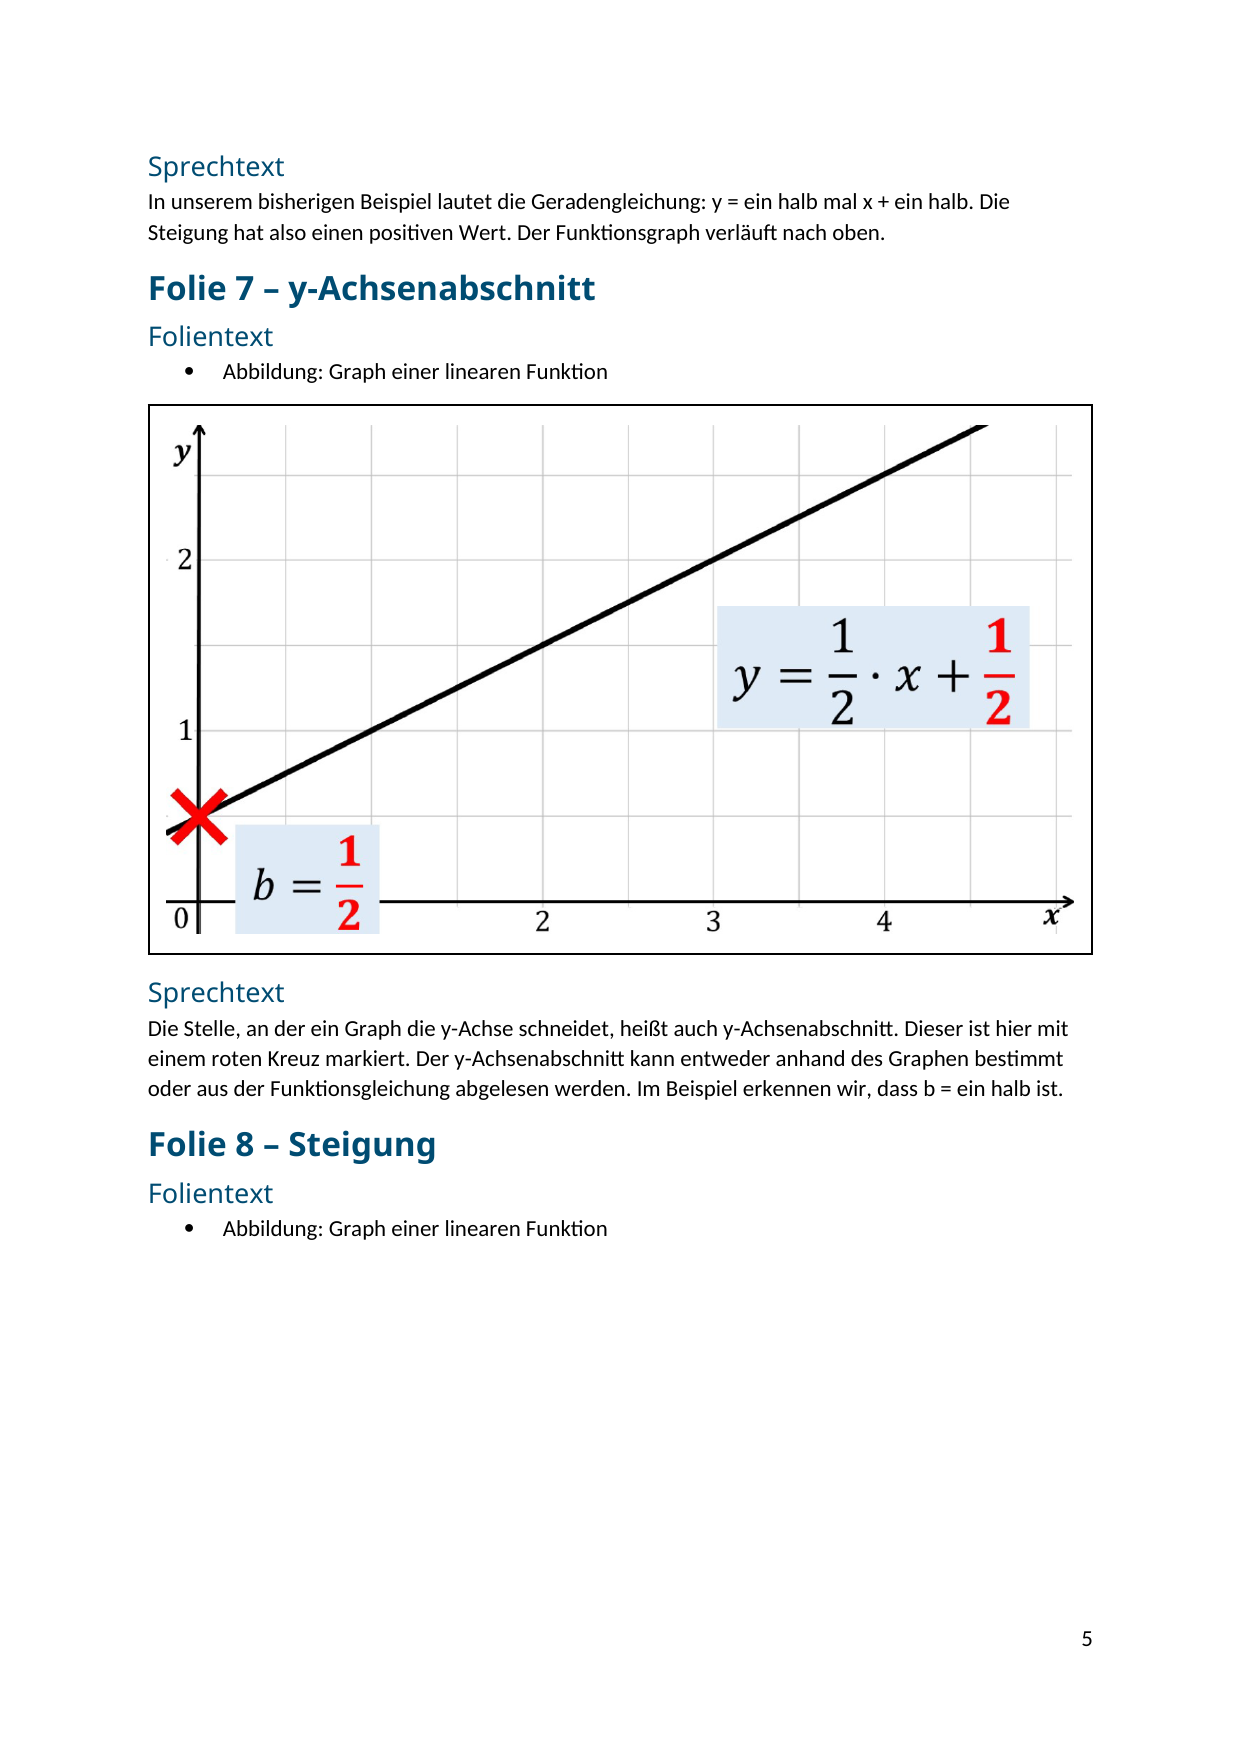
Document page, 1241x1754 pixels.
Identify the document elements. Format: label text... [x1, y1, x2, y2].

text In unserem bisherigen Beispiel lautet die Geradengleichung: y = ein halb mal x + ein halb. Die Steigung hat also einen positiven Wert. Der Funktionsgraph verläuft nach oben. [148, 187, 1093, 246]
list Abbildung: Graph einer linearen Funktion [185, 1214, 1093, 1242]
subtitle Folientext [148, 318, 1093, 354]
picture [150, 406, 1091, 953]
list Abbildung: Graph einer linearen Funktion [185, 357, 1093, 385]
subtitle Folientext [148, 1174, 1093, 1211]
subtitle Sprechtext [148, 148, 1093, 184]
subtitle Folie 7 – y-Achsenabschnitt [148, 264, 1093, 310]
text Die Stelle, an der ein Graph die y-Achse schneidet, heißt auch y-Achsenabschnitt. Dieser ist hier mit einem roten Kreuz markiert. Der y-Achsenabschnitt kann entweder anhand des Graphen bestimmt oder aus der Funktionsgleichung abgelesen werden. Im Beispiel erkennen wir, dass b = ein halb ist. [148, 1014, 1093, 1102]
subtitle Folie 8 – Steigung [148, 1121, 1093, 1166]
subtitle Sprechtext [148, 974, 1093, 1011]
